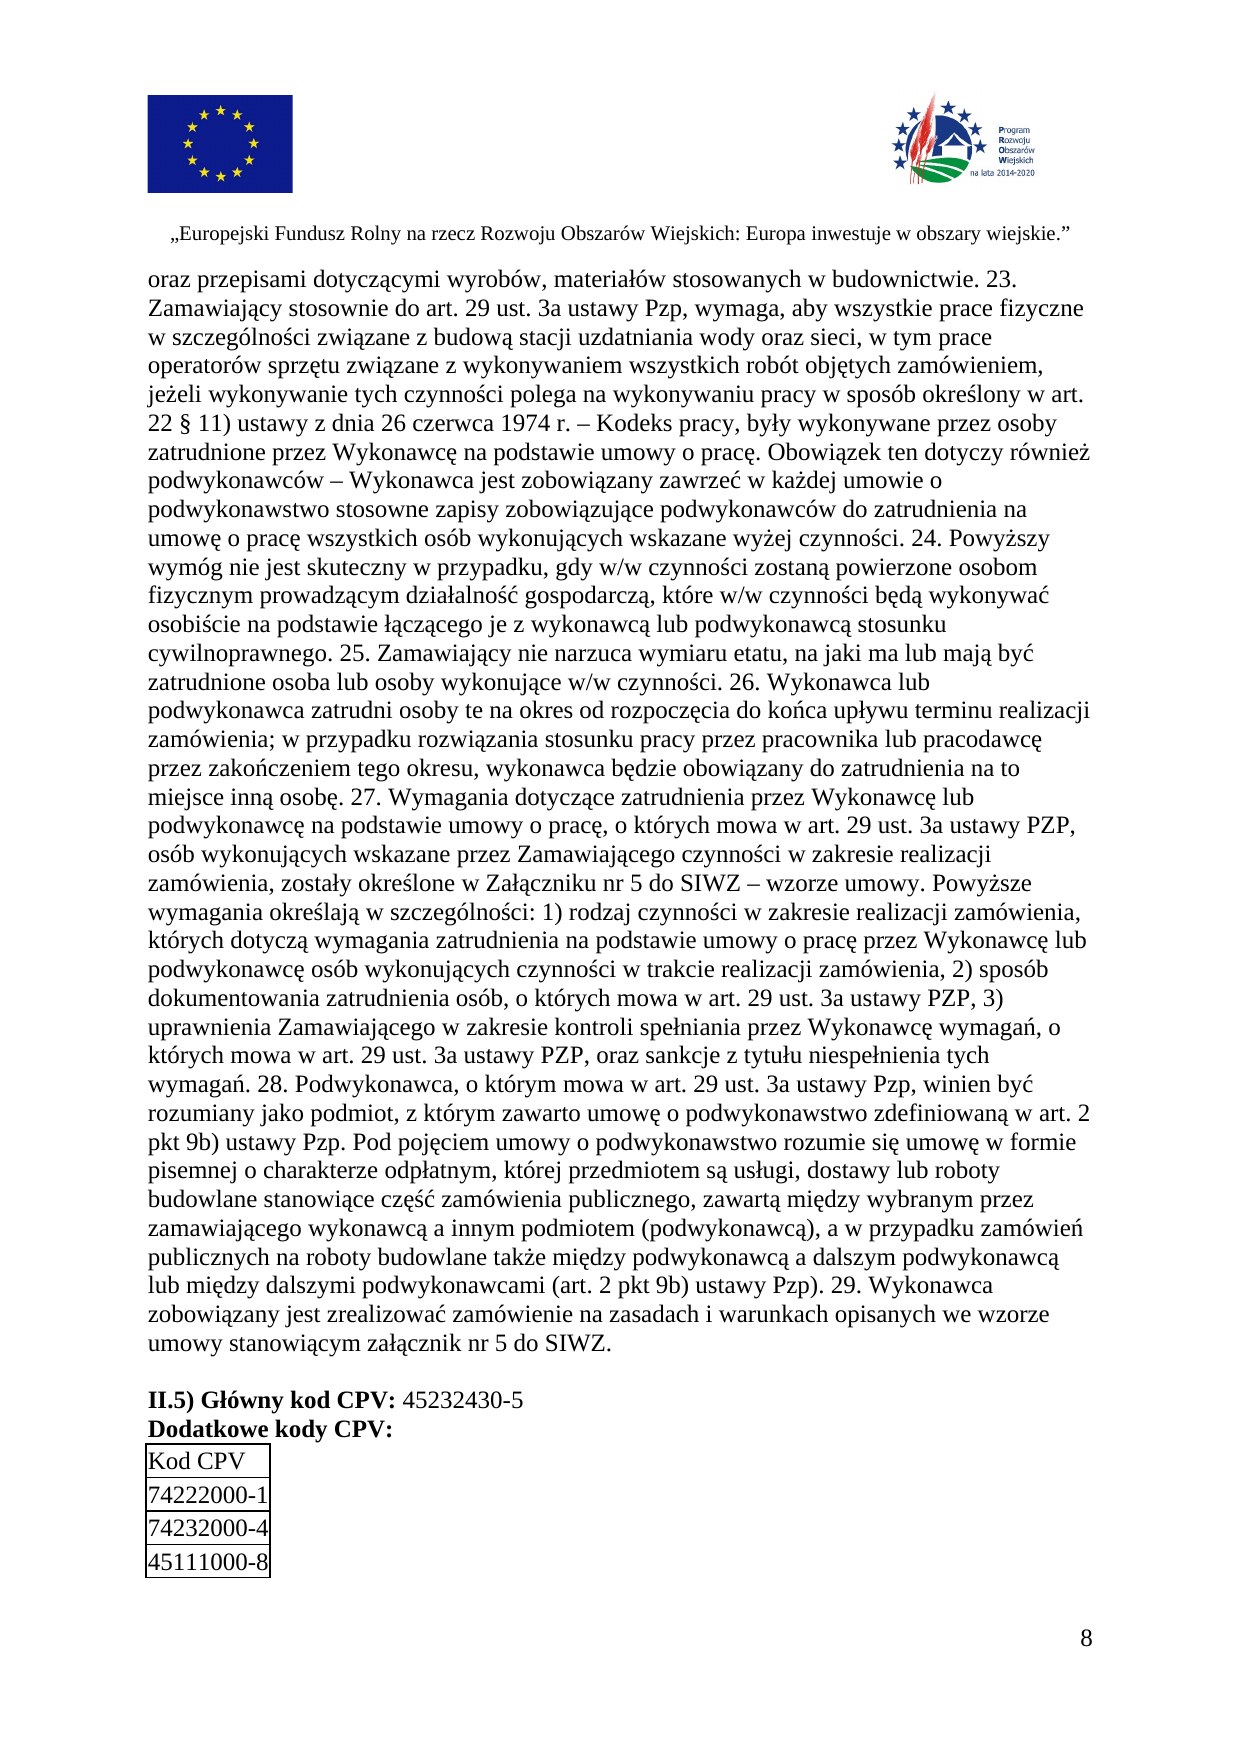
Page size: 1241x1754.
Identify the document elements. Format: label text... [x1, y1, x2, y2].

picture [147, 95, 293, 193]
picture [885, 87, 1046, 193]
table_cell 45111000-8 [147, 1545, 269, 1577]
table_header Kod CPV [147, 1445, 269, 1477]
table_cell 74222000-1 [147, 1478, 269, 1510]
table_cell 74232000-4 [147, 1512, 269, 1543]
